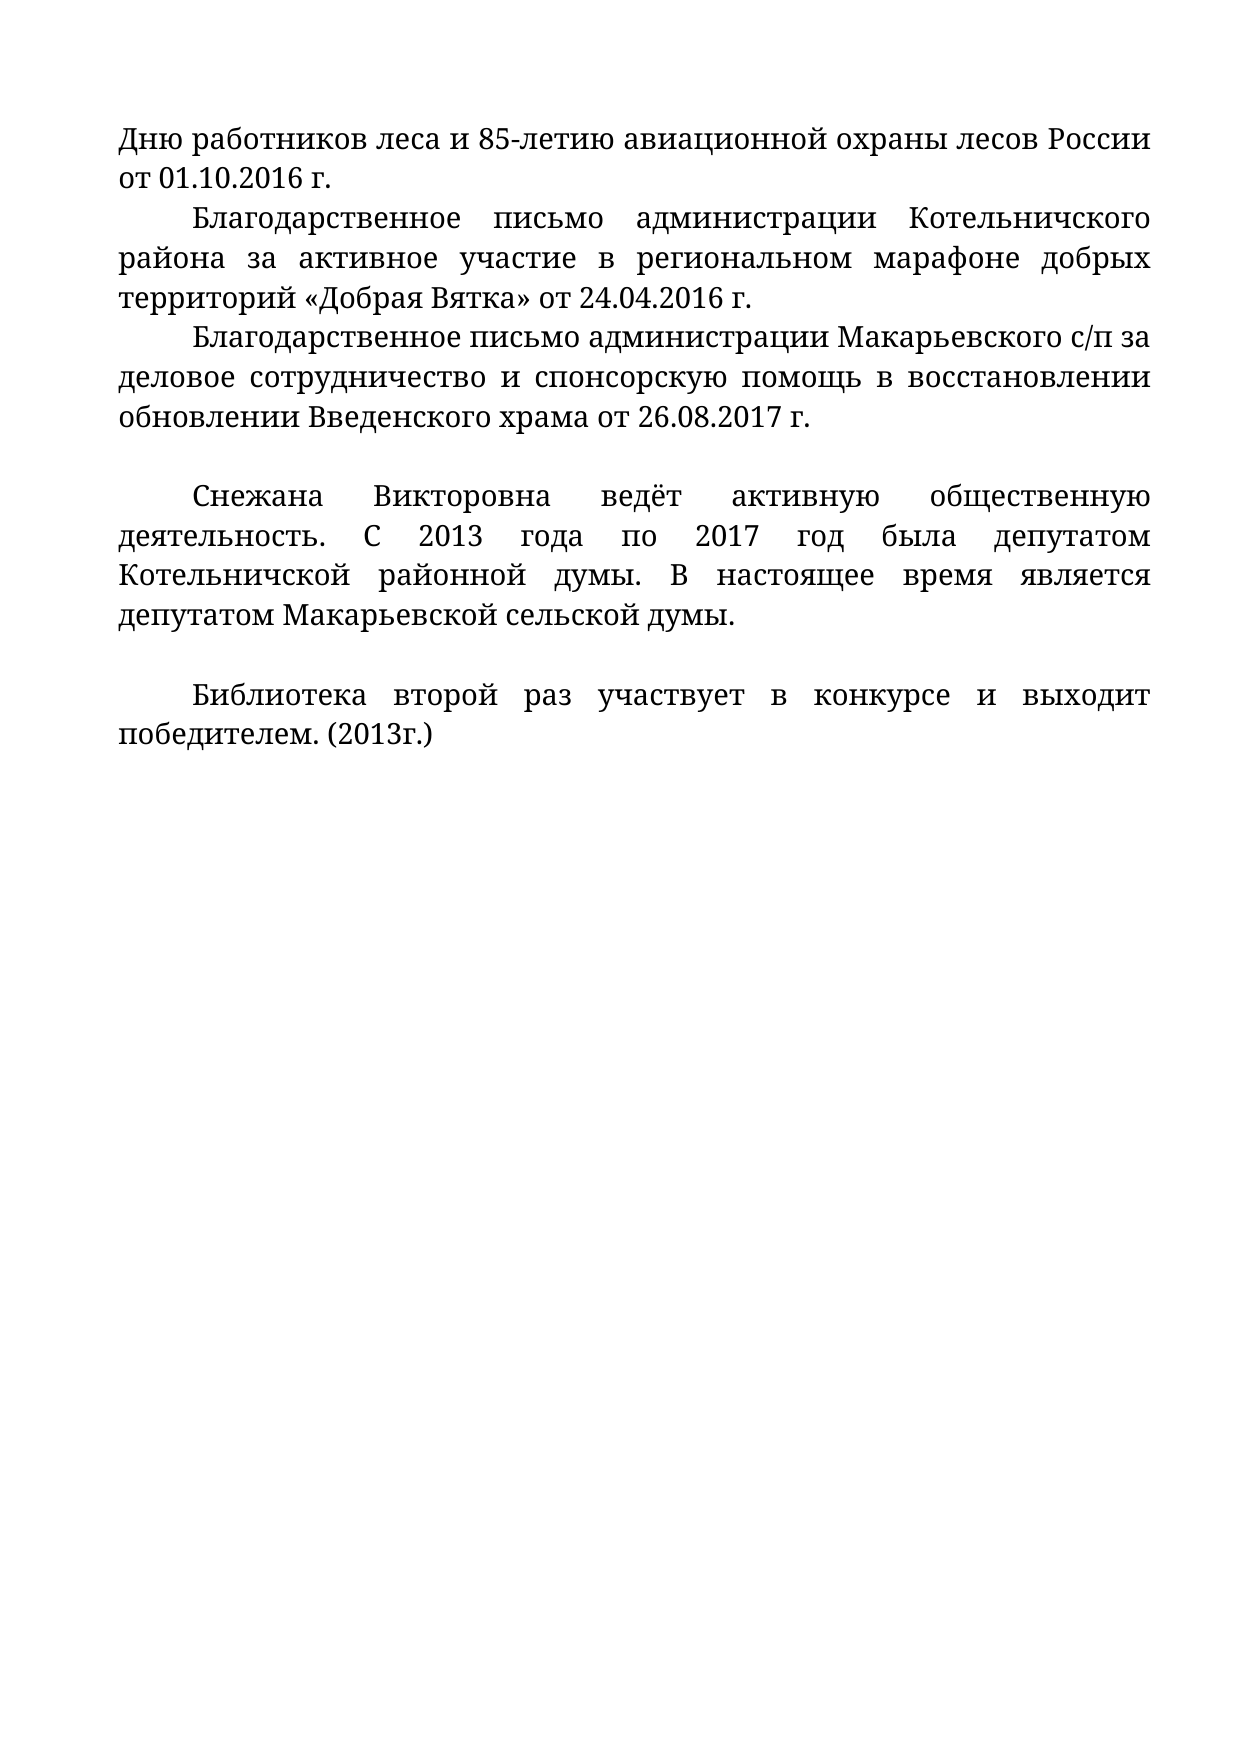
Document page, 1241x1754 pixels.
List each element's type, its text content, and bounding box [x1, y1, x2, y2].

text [118, 118, 1152, 197]
text Снежана Викторовна ведёт активную общественную деятельность. С 2013 года по 2017 год была депутатом Котельничской районной думы. В настоящее время является депутатом Макарьевской сельской думы. [118, 475, 1152, 634]
text Благодарственное письмо администрации Котельничского района за активное участие в региональном марафоне добрых территорий «Добрая Вятка» от 24.04.2016 г. [118, 197, 1152, 317]
text Благодарственное письмо администрации Макарьевского с/п за деловое сотрудничество и спонсорскую помощь в восстановлении обновлении Введенского храма от 26.08.2017 г. [118, 317, 1152, 436]
text Библиотека второй раз участвует в конкурсе и выходит победителем. (2013г.) [118, 674, 1152, 753]
